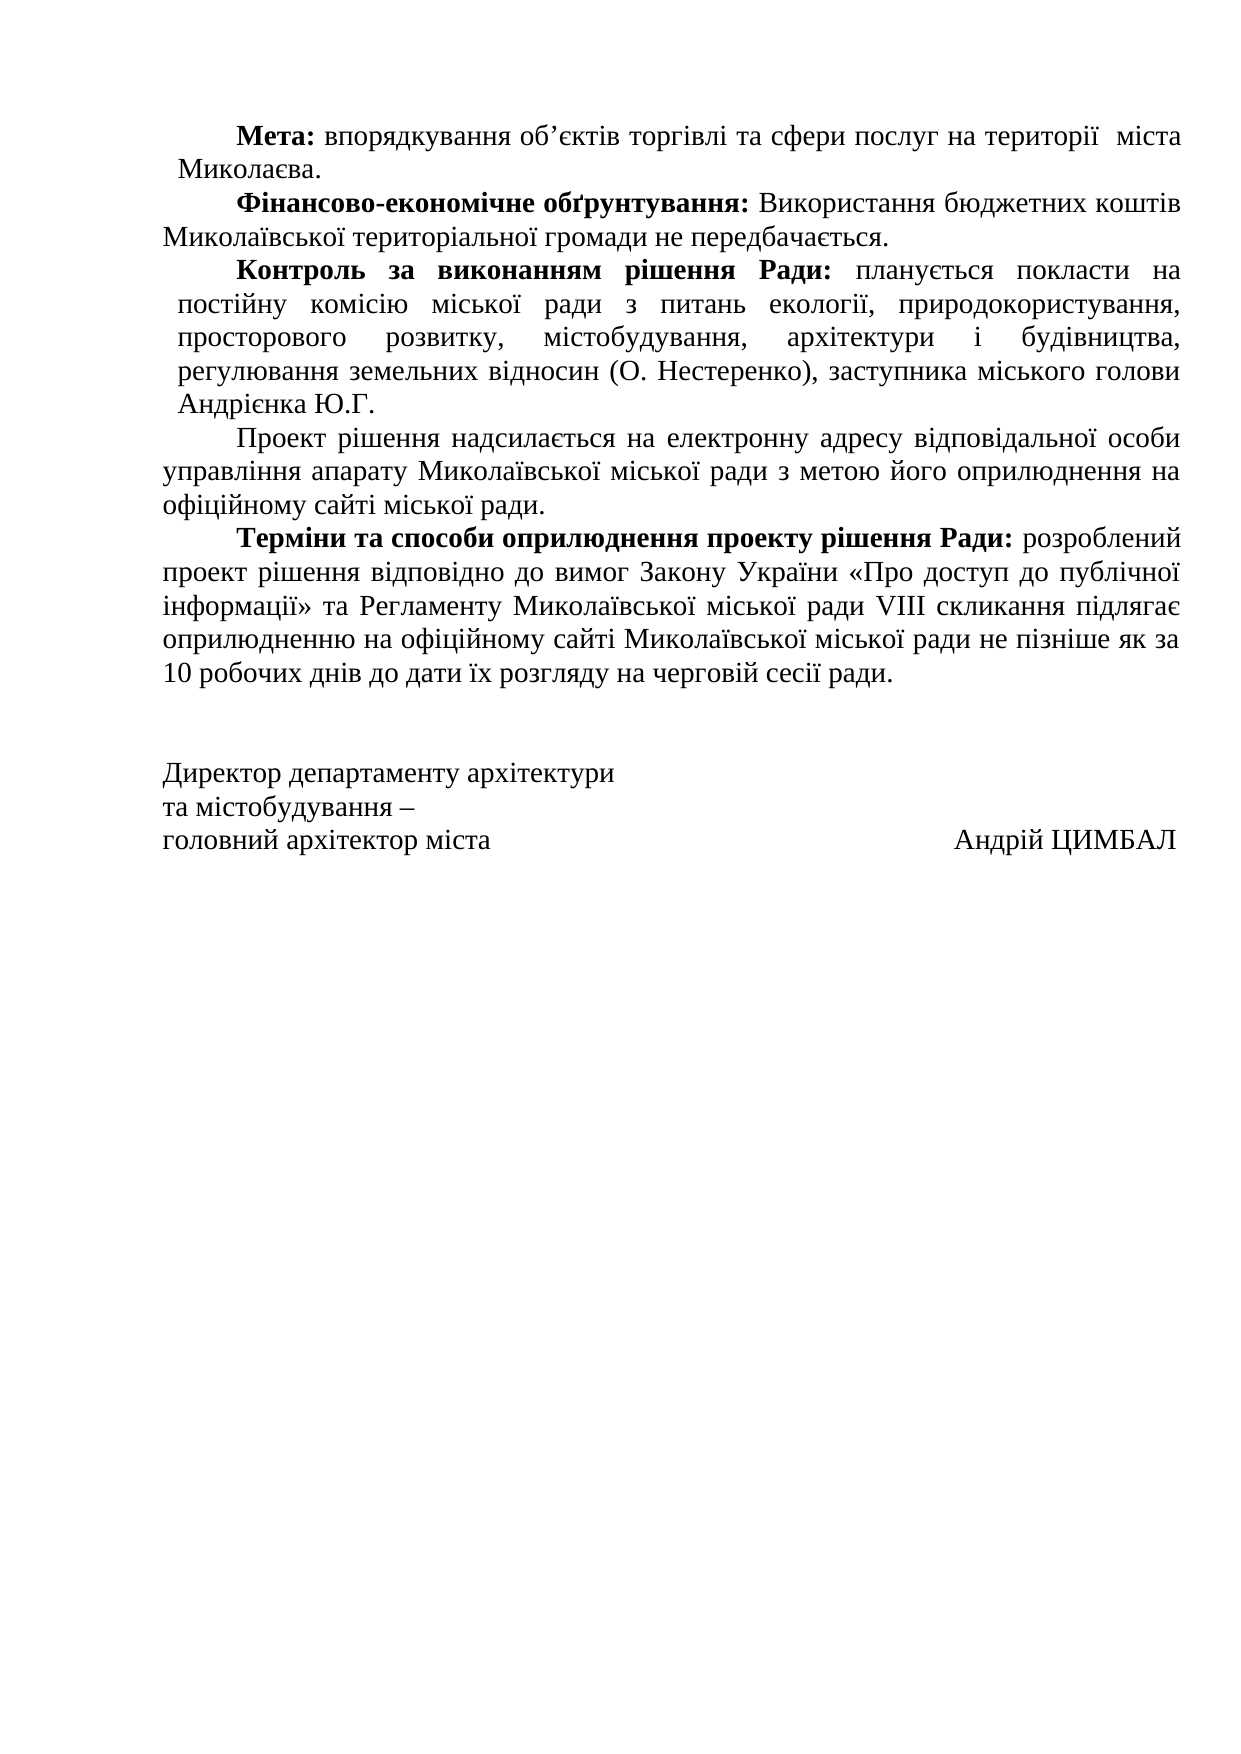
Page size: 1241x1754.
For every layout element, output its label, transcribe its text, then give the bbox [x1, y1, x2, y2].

text Контроль за виконанням рішення Ради: планується покласти на постійну комісію міської ради з питань екології, природокористування, просторового розвитку, містобудування, архітектури і будівництва, регулювання земельних відносин (О. Нестеренко), заступника міського голови Андрієнка Ю.Г. [177, 252, 1181, 420]
text Директор департаменту архітектури [162, 755, 1122, 789]
text Мета: впорядкування об’єктів торгівлі та сфери послуг на території міста Миколаєва. [177, 118, 1181, 185]
text головний архітектор міста Андрій ЦИМБАЛ [162, 822, 1181, 918]
text Проект рішення надсилається на електронну адресу відповідальної особи управління апарату Миколаївської міської ради з метою його оприлюднення на офіційному сайті міської ради. [162, 420, 1181, 521]
text та містобудування – [162, 789, 1122, 822]
text Фінансово-економічне обґрунтування: Використання бюджетних коштів Миколаївської територіальної громади не передбачається. [162, 185, 1181, 252]
text Терміни та способи оприлюднення проекту рішення Ради: розроблений проект рішення відповідно до вимог Закону України «Про доступ до публічної інформації» та Регламенту Миколаївської міської ради VIII скликання підлягає оприлюдненню на офіційному сайті Миколаївської міської ради не пізніше як за 10 робочих днів до дати їх розгляду на черговій сесії ради. [162, 521, 1181, 688]
